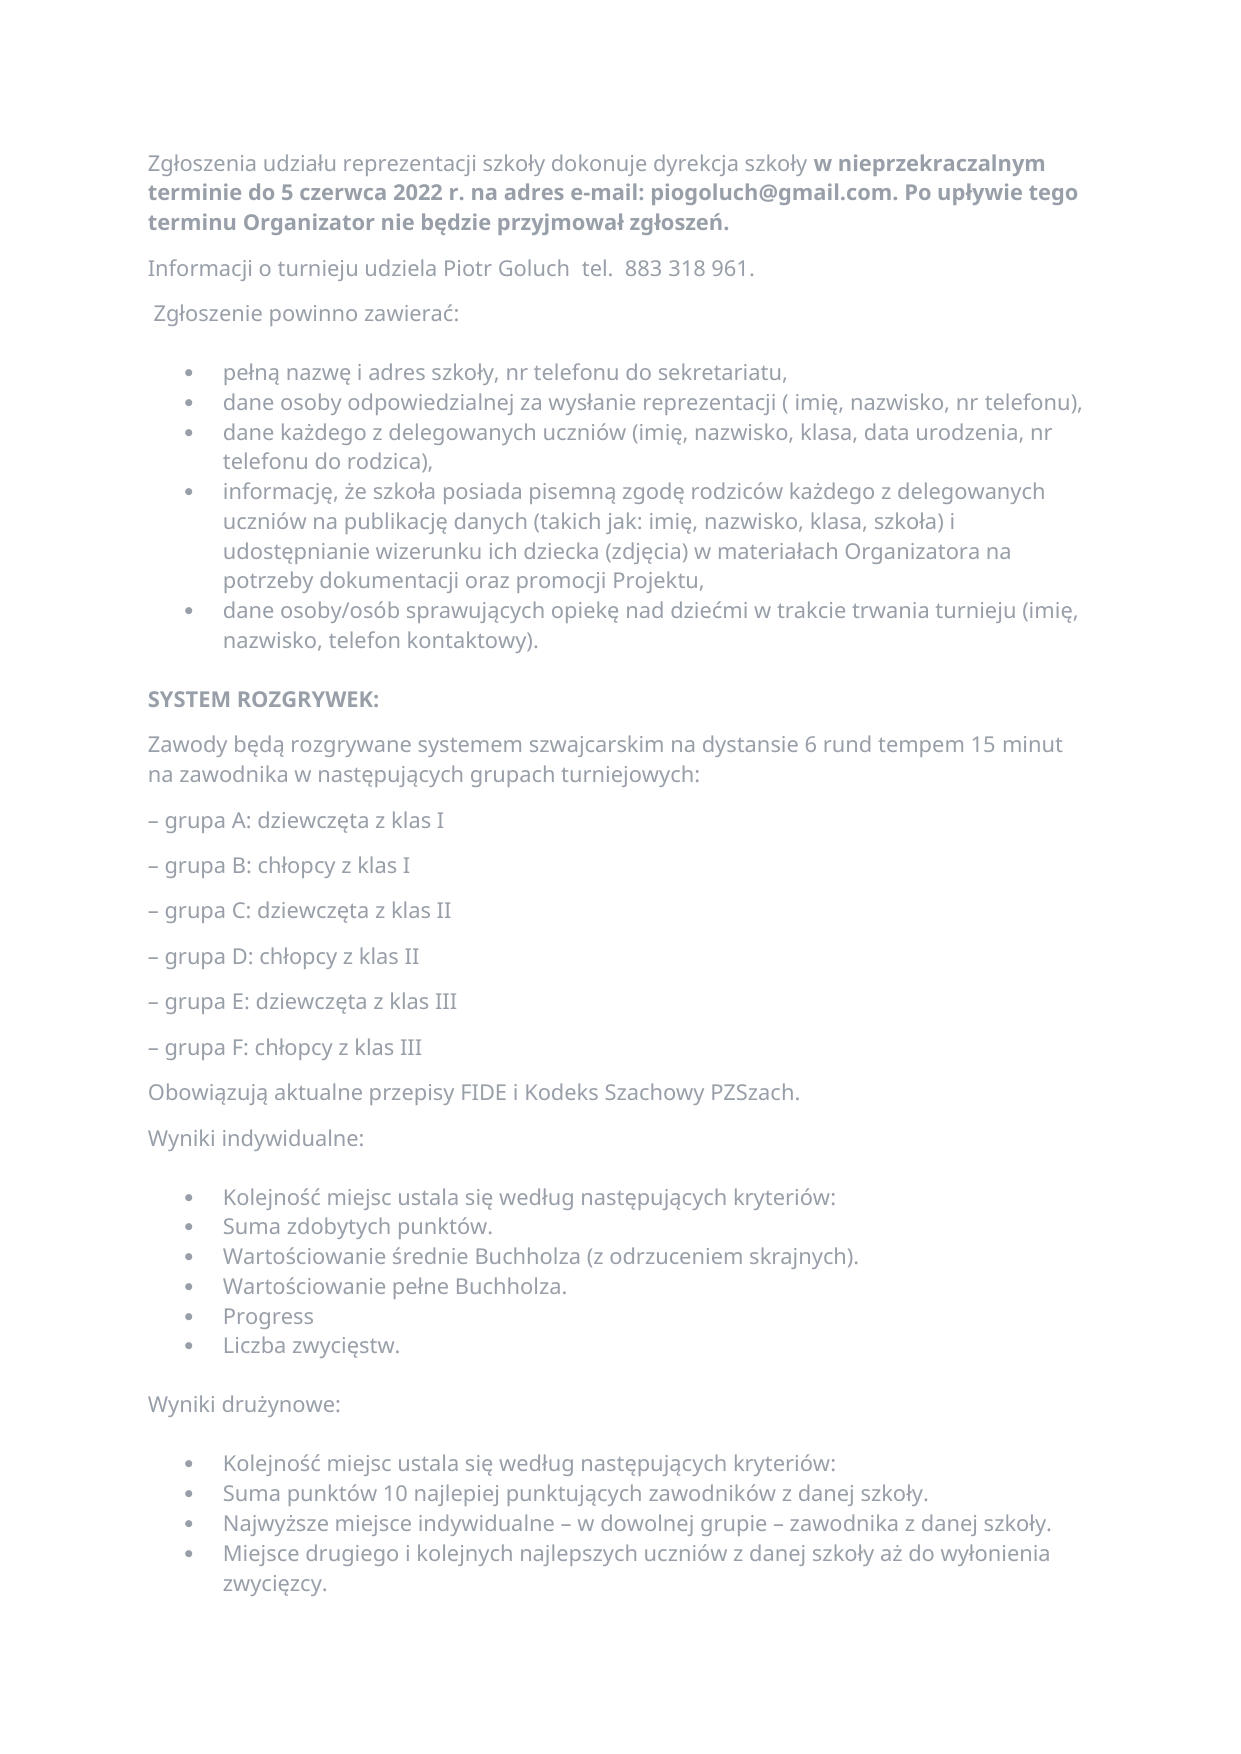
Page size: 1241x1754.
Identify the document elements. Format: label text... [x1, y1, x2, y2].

text – grupa E: dziewczęta z klas III [148, 986, 1093, 1016]
list Wartościowanie średnie Buchholza (z odrzuceniem skrajnych). [185, 1241, 1093, 1271]
text Wyniki indywidualne: [148, 1123, 1093, 1152]
text Zgłoszenie powinno zawierać: [148, 298, 1093, 328]
text Informacji o turnieju udziela Piotr Goluch tel. 883 318 961. [148, 253, 1093, 282]
list Miejsce drugiego i kolejnych najlepszych uczniów z danej szkoły aż do wyłonienia zwycięzcy. [185, 1538, 1093, 1597]
list Kolejność miejsc ustala się według następujących kryteriów: [185, 1448, 1093, 1478]
list Najwyższe miejsce indywidualne – w dowolnej grupie – zawodnika z danej szkoły. [185, 1508, 1093, 1538]
text – grupa B: chłopcy z klas I [148, 850, 1093, 880]
list dane osoby odpowiedzialnej za wysłanie reprezentacji ( imię, nazwisko, nr telefonu), [185, 387, 1093, 417]
text SYSTEM ROZGRYWEK: [148, 684, 1093, 714]
text – grupa C: dziewczęta z klas II [148, 896, 1093, 925]
list Wartościowanie pełne Buchholza. [185, 1271, 1093, 1301]
list Progress [185, 1301, 1093, 1331]
list pełną nazwę i adres szkoły, nr telefonu do sekretariatu, [185, 357, 1093, 387]
list dane każdego z delegowanych uczniów (imię, nazwisko, klasa, data urodzenia, nr telefonu do rodzica), [185, 417, 1093, 476]
text – grupa A: dziewczęta z klas I [148, 805, 1093, 834]
list informację, że szkoła posiada pisemną zgodę rodziców każdego z delegowanych uczniów na publikację danych (takich jak: imię, nazwisko, klasa, szkoła) i udostępnianie wizerunku ich dziecka (zdjęcia) w materiałach Organizatora na potrzeby dokumentacji oraz promocji Projektu, [185, 476, 1093, 595]
list Suma zdobytych punktów. [185, 1211, 1093, 1241]
text – grupa F: chłopcy z klas III [148, 1032, 1093, 1062]
list dane osoby/osób sprawujących opiekę nad dziećmi w trakcie trwania turnieju (imię, nazwisko, telefon kontaktowy). [185, 595, 1093, 655]
text – grupa D: chłopcy z klas II [148, 941, 1093, 971]
list Kolejność miejsc ustala się według następujących kryteriów: [185, 1182, 1093, 1211]
list Liczba zwycięstw. [185, 1331, 1093, 1360]
text Zawody będą rozgrywane systemem szwajcarskim na dystansie 6 rund tempem 15 minut na zawodnika w następujących grupach turniejowych: [148, 729, 1093, 789]
text Zgłoszenia udziału reprezentacji szkoły dokonuje dyrekcja szkoły w nieprzekraczalnym terminie do 5 czerwca 2022 r. na adres e-mail: piogoluch@gmail.com. Po upływie tego terminu Organizator nie będzie przyjmował zgłoszeń. [148, 148, 1093, 237]
list Suma punktów 10 najlepiej punktujących zawodników z danej szkoły. [185, 1478, 1093, 1508]
text Obowiązują aktualne przepisy FIDE i Kodeks Szachowy PZSzach. [148, 1077, 1093, 1107]
text Wyniki drużynowe: [148, 1389, 1093, 1419]
